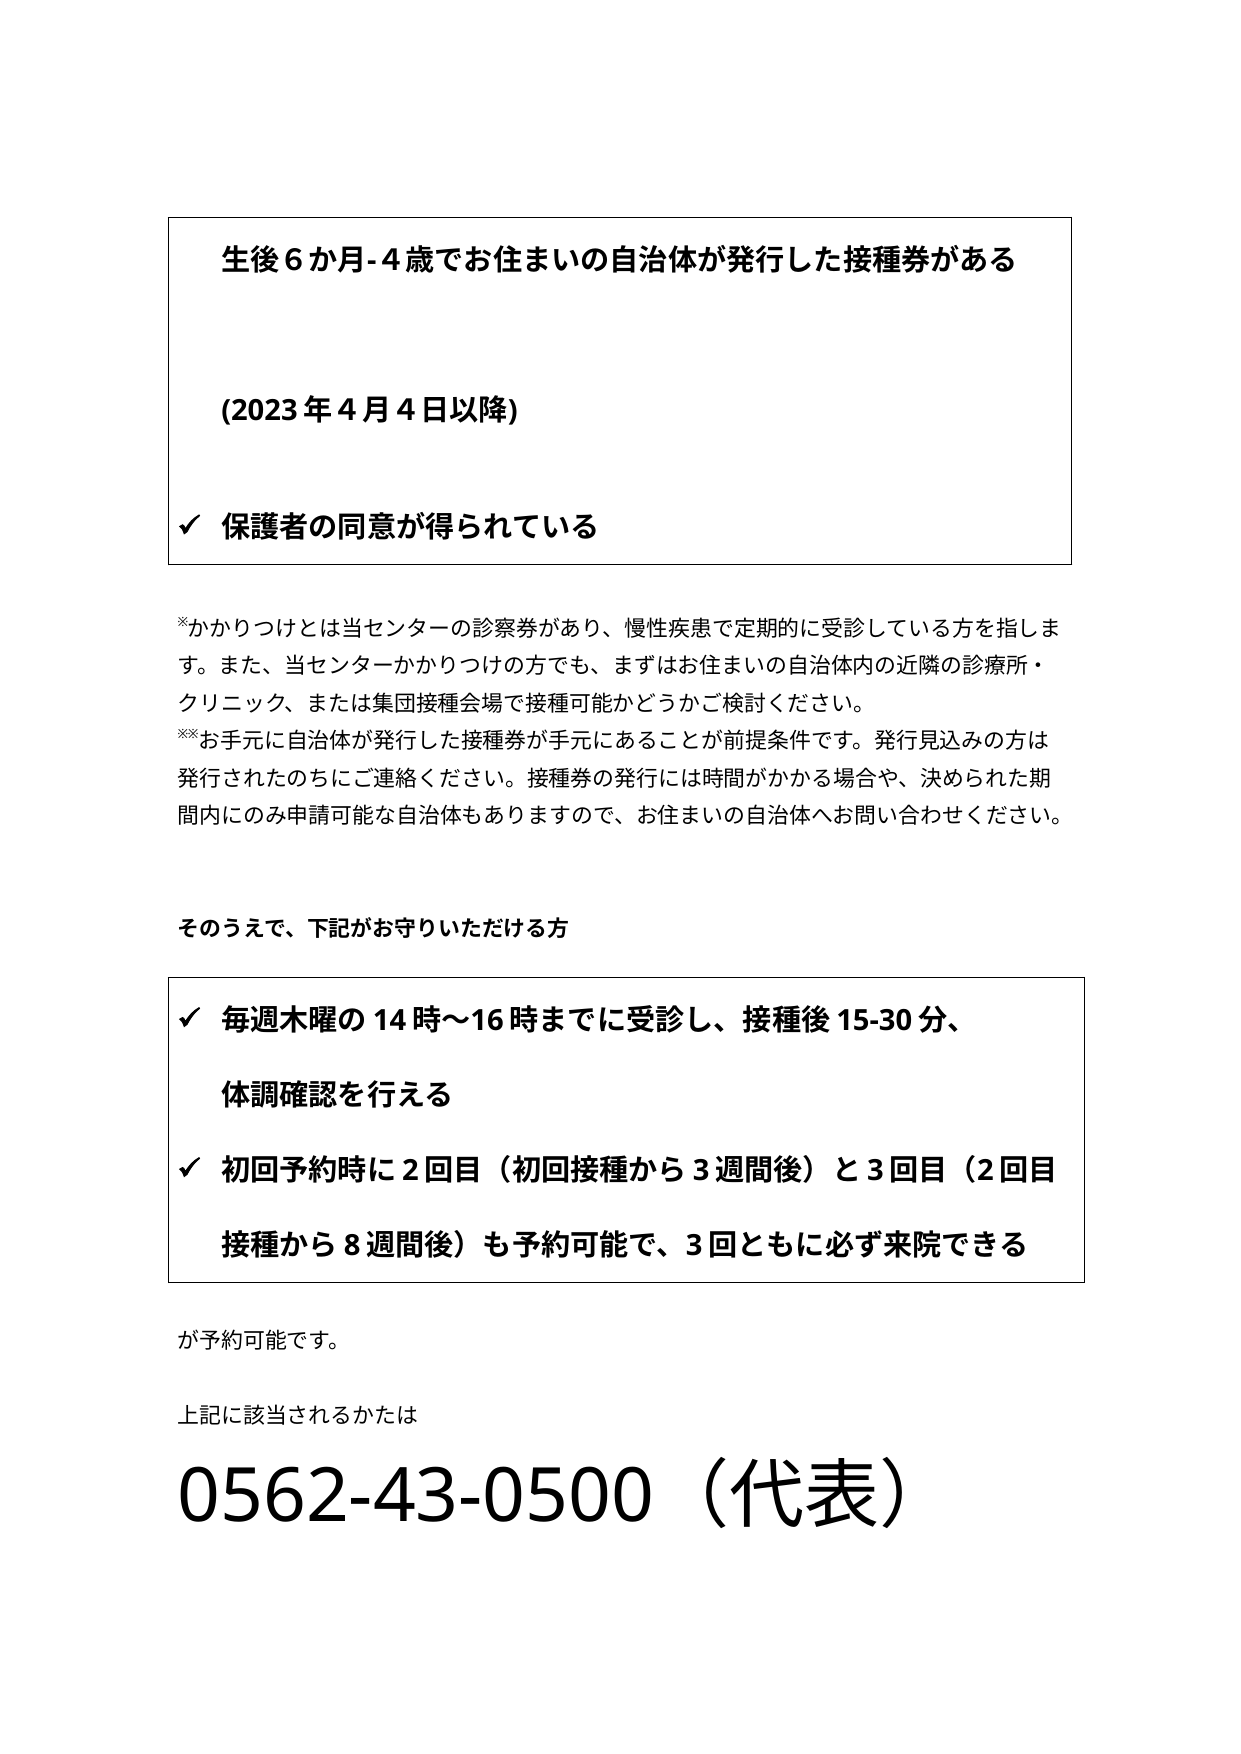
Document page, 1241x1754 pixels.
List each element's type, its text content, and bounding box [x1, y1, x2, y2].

text が予約可能です。 [177, 1321, 1063, 1358]
list 保護者の同意が得られている [169, 484, 1071, 564]
text そのうえで、下記がお守りいただける方 [177, 908, 1063, 945]
list 毎週木曜の14時～16時までに受診し、接種後15-30分、 体調確認を行える [169, 978, 1084, 1127]
text ※かかりつけとは当センターの診察券があり、慢性疾患で定期的に受診している方を指します。また、当センターかかりつけの方でも、まずはお住まいの自治体内の近隣の診療所・クリニック、または集団接種会場で接種可能かどうかご検討ください。 [177, 608, 1063, 720]
list 初回予約時に2回目（初回接種から3週間後）と3回目（2回目接種から8週間後）も予約可能で、3回ともに必ず来院できる [169, 1127, 1084, 1282]
text 上記に該当されるかたは [177, 1396, 1063, 1433]
text ※※お手元に自治体が発行した接種券が手元にあることが前提条件です。発行見込みの方は発行されたのちにご連絡ください。接種券の発行には時間がかかる場合や、決められた期間内にのみ申請可能な自治体もありますので、お住まいの自治体へお問い合わせください。 [177, 720, 1063, 833]
text 0562-43-0500（代表） [177, 1433, 1063, 1546]
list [169, 218, 1071, 445]
